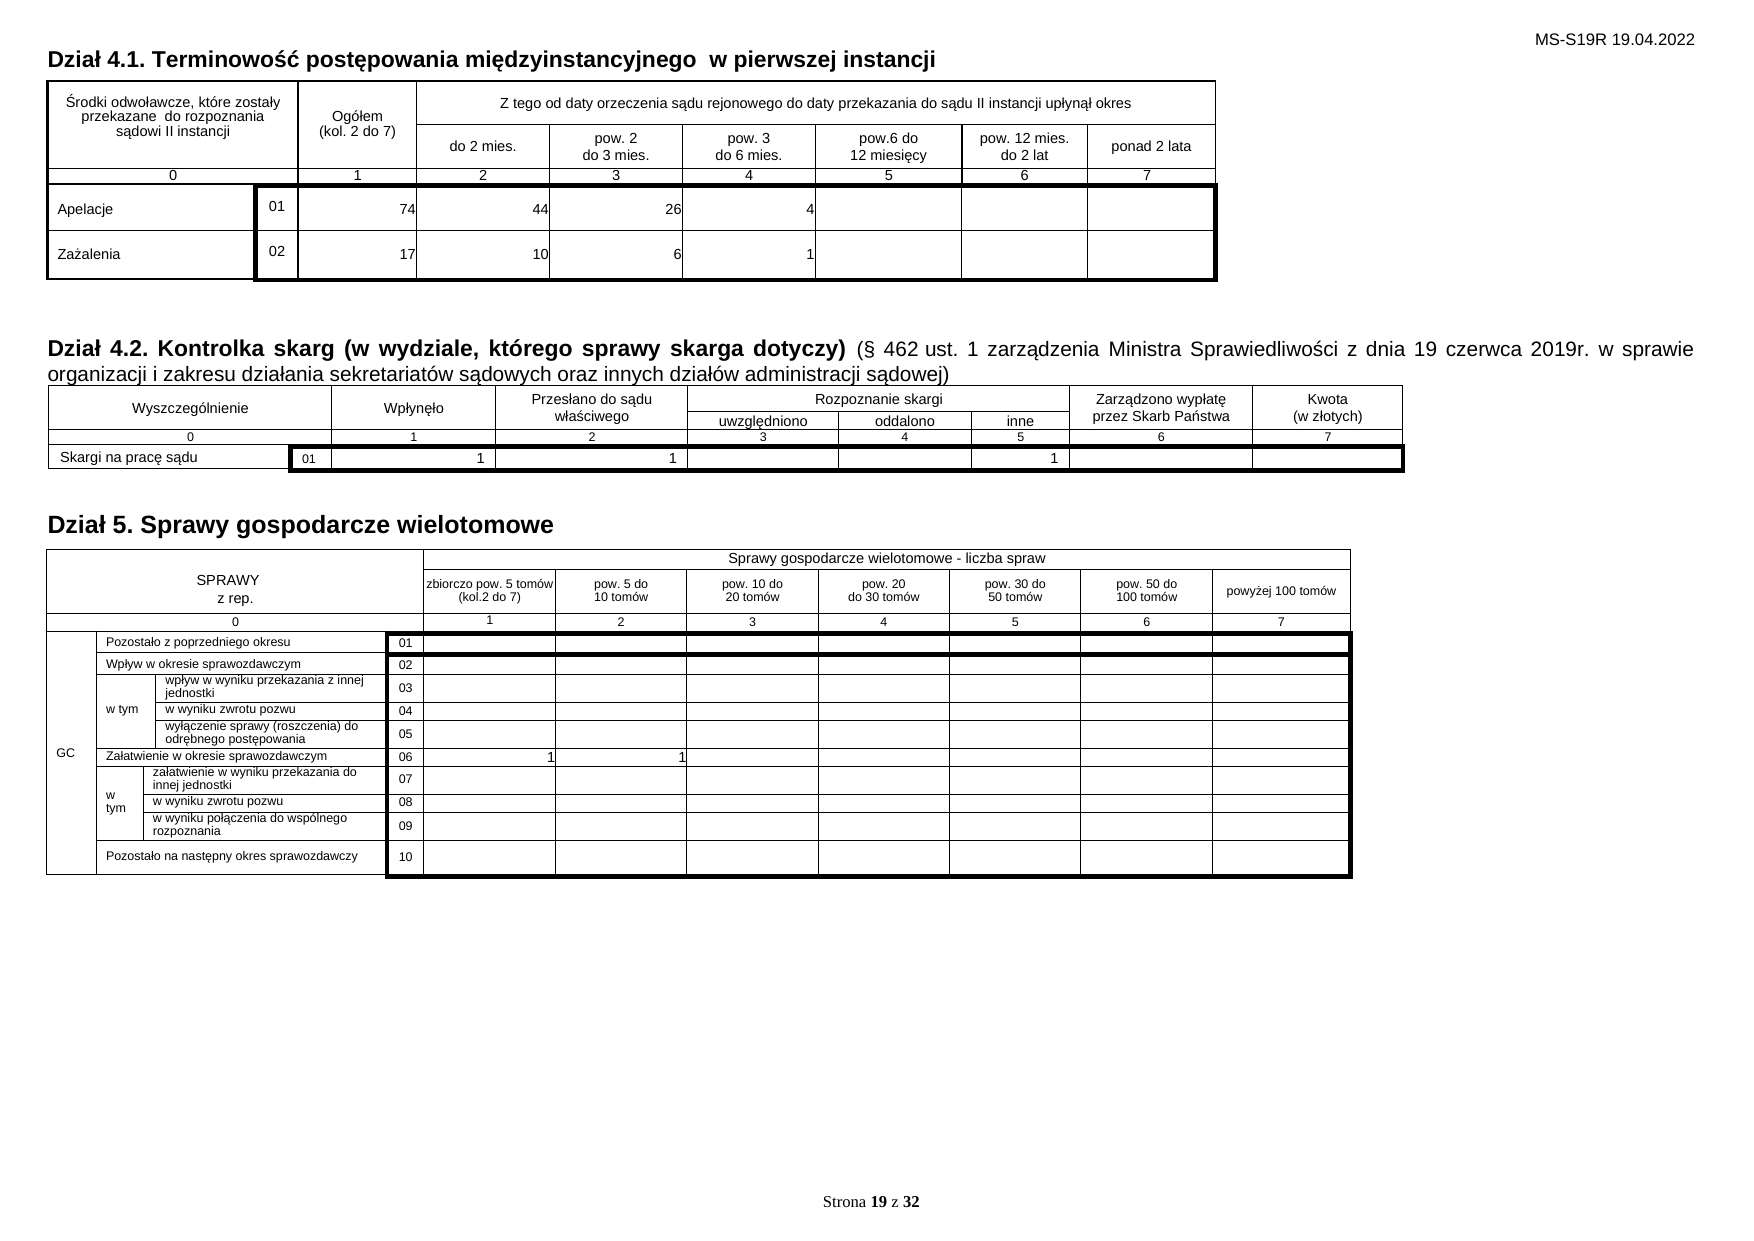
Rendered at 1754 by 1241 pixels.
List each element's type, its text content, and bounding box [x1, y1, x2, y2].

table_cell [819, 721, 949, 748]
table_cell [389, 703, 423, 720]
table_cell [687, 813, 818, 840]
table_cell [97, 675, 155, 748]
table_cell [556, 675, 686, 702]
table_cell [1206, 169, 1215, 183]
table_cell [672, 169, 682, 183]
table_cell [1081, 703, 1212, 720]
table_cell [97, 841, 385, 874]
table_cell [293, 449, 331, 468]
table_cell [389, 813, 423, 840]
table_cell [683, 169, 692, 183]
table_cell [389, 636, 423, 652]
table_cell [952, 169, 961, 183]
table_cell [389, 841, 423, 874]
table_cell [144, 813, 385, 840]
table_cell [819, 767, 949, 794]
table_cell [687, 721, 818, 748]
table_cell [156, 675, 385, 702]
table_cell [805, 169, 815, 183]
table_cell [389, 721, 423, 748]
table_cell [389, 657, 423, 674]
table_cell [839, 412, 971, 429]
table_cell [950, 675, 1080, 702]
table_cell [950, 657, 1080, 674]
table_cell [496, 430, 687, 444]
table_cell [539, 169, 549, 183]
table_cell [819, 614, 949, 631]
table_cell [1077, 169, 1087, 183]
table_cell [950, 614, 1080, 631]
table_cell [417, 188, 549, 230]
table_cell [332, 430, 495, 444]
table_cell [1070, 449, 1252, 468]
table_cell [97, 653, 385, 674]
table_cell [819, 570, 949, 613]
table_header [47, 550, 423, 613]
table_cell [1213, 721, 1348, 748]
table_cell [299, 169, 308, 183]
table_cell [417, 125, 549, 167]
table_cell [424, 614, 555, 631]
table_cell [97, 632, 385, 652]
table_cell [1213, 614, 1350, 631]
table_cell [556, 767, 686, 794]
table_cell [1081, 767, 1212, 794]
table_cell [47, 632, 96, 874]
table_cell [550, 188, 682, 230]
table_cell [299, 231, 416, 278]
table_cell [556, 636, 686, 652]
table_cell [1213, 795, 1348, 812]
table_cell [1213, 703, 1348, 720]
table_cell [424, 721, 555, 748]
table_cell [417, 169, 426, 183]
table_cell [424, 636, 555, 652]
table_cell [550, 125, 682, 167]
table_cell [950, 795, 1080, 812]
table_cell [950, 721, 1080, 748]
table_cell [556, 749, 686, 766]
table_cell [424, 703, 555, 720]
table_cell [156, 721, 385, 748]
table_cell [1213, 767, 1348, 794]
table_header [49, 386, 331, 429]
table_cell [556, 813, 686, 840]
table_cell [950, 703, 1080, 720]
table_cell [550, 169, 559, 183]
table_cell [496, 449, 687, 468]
text Dział 4.2. Kontrolka skarg (w wydziale, którego sprawy skarga dotyczy) (§ 462 ust. 1 zarządzenia Ministra Sprawiedliwości z dnia 19 czerwca 2019r. w sprawie organizacji i zakresu działania sekretariatów sądowych oraz innych działów administracji sądowej) [47, 335, 1695, 385]
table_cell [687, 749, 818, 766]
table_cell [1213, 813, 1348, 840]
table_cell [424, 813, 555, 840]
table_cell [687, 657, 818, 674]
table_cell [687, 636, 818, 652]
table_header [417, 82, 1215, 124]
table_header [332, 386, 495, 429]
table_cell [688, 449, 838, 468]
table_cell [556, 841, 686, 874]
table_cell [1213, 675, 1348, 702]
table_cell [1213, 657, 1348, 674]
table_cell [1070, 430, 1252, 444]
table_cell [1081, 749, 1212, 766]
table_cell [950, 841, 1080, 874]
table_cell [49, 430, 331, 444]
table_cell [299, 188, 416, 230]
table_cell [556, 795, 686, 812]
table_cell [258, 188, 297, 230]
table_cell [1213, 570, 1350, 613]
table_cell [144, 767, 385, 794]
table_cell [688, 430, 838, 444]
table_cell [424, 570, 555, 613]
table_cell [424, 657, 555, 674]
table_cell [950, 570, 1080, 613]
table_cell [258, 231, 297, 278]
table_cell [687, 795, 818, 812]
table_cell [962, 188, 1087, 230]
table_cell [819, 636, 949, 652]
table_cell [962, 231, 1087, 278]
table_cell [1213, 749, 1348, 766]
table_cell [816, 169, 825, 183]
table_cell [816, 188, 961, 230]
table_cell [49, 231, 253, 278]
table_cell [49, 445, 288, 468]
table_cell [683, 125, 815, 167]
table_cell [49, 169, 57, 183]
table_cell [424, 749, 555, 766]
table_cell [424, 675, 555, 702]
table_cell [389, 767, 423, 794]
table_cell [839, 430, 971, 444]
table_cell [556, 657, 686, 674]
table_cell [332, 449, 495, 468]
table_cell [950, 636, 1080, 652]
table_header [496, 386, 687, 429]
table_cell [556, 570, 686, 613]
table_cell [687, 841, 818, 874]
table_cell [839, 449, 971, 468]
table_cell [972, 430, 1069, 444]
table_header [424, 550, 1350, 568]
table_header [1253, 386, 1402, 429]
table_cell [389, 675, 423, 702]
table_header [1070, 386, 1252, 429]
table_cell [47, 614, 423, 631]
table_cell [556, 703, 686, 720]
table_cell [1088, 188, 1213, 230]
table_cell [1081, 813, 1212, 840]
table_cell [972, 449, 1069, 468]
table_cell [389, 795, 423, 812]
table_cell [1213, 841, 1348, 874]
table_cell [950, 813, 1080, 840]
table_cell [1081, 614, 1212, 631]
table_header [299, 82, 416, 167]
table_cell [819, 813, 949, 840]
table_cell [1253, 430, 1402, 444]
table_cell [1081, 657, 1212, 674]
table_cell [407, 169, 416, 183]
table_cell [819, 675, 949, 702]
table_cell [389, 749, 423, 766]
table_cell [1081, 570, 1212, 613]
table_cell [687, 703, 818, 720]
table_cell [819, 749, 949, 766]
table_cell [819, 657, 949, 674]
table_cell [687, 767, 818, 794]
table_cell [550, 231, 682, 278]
text Dział 4.1. Terminowość postępowania międzyinstancyjnego w pierwszej instancji [47, 49, 1695, 72]
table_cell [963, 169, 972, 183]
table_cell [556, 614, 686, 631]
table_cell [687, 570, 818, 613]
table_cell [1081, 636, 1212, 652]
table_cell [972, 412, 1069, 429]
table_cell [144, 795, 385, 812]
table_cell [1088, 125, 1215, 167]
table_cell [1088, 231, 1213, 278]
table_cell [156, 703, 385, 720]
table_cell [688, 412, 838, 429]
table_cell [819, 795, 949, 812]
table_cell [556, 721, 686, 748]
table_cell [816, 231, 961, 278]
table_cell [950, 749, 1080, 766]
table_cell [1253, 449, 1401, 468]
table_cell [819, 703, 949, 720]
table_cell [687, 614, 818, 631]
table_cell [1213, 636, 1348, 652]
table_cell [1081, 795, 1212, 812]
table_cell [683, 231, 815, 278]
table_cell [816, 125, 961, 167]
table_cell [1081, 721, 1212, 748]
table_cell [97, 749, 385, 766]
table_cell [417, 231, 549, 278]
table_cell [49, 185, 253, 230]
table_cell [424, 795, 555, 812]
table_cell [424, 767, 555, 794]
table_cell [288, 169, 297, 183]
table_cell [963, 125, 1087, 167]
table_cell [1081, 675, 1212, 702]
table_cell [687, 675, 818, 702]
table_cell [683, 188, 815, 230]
text Dział 5. Sprawy gospodarcze wielotomowe [47, 510, 1695, 538]
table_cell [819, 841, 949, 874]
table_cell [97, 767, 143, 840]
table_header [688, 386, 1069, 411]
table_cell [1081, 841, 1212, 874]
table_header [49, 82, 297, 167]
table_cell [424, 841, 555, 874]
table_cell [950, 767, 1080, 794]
